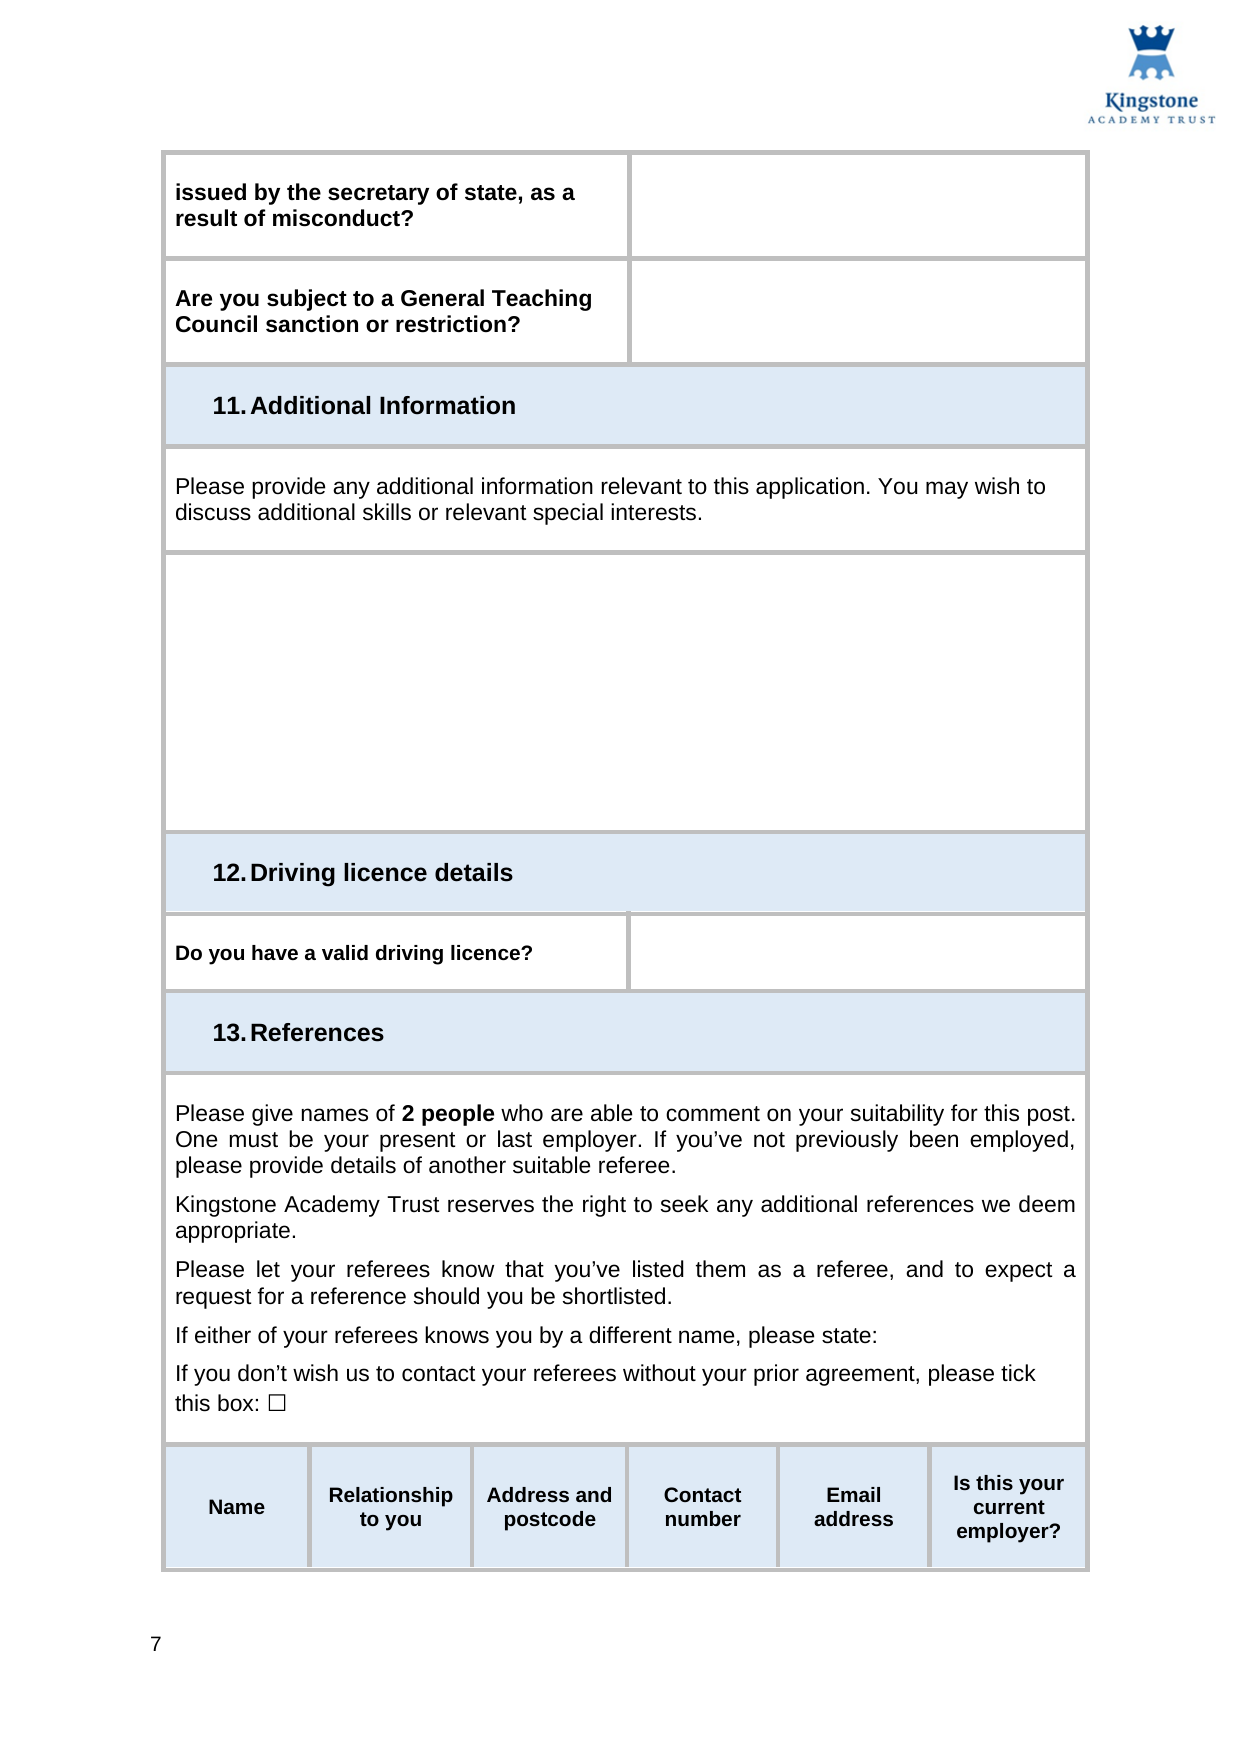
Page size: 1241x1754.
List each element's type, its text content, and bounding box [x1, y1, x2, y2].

table_cell Address and postcode [474, 1447, 625, 1567]
table_cell Are you subject to a teacher prohibition order, or an interim prohibition order, issued by the secretary of state, as a result of misconduct? [166, 155, 627, 256]
table_cell Is this your current employer? [932, 1447, 1085, 1567]
table_cell [632, 155, 1085, 256]
table_cell [631, 916, 1085, 989]
picture [1062, 0, 1241, 149]
table_cell Contact number [629, 1447, 776, 1567]
table_cell [166, 555, 1085, 829]
table_cell Please give names of 2 people who are able to comment on your suitability for this post. One must be your present or last employer. If you’ve not previously been employed, please provide details of another suitable referee. Kingstone Academy Trust reserves the right to seek any additional references we deem appropriate. Please let your referees know that you’ve listed them as a referee, and to expect a request for a reference should you be shortlisted. If either of your referees knows you by a different name, please state: If you don’t wish us to contact your referees without your prior agreement, please tick this box: ☐ [166, 1075, 1085, 1442]
table_cell Email address [780, 1447, 927, 1567]
table_cell Name [166, 1447, 307, 1567]
table_cell Are you subject to a General Teaching Council sanction or restriction? [166, 261, 627, 362]
table_cell Relationship to you [312, 1447, 470, 1567]
table_cell Additional Information [166, 367, 1085, 444]
table_cell Please provide any additional information relevant to this application. You may wish to discuss additional skills or relevant special interests. [166, 449, 1085, 550]
table_cell Driving licence details [166, 834, 1085, 911]
table_cell Do you have a valid driving licence? [166, 916, 626, 989]
table_cell [632, 261, 1085, 362]
table_cell References [166, 993, 1085, 1071]
